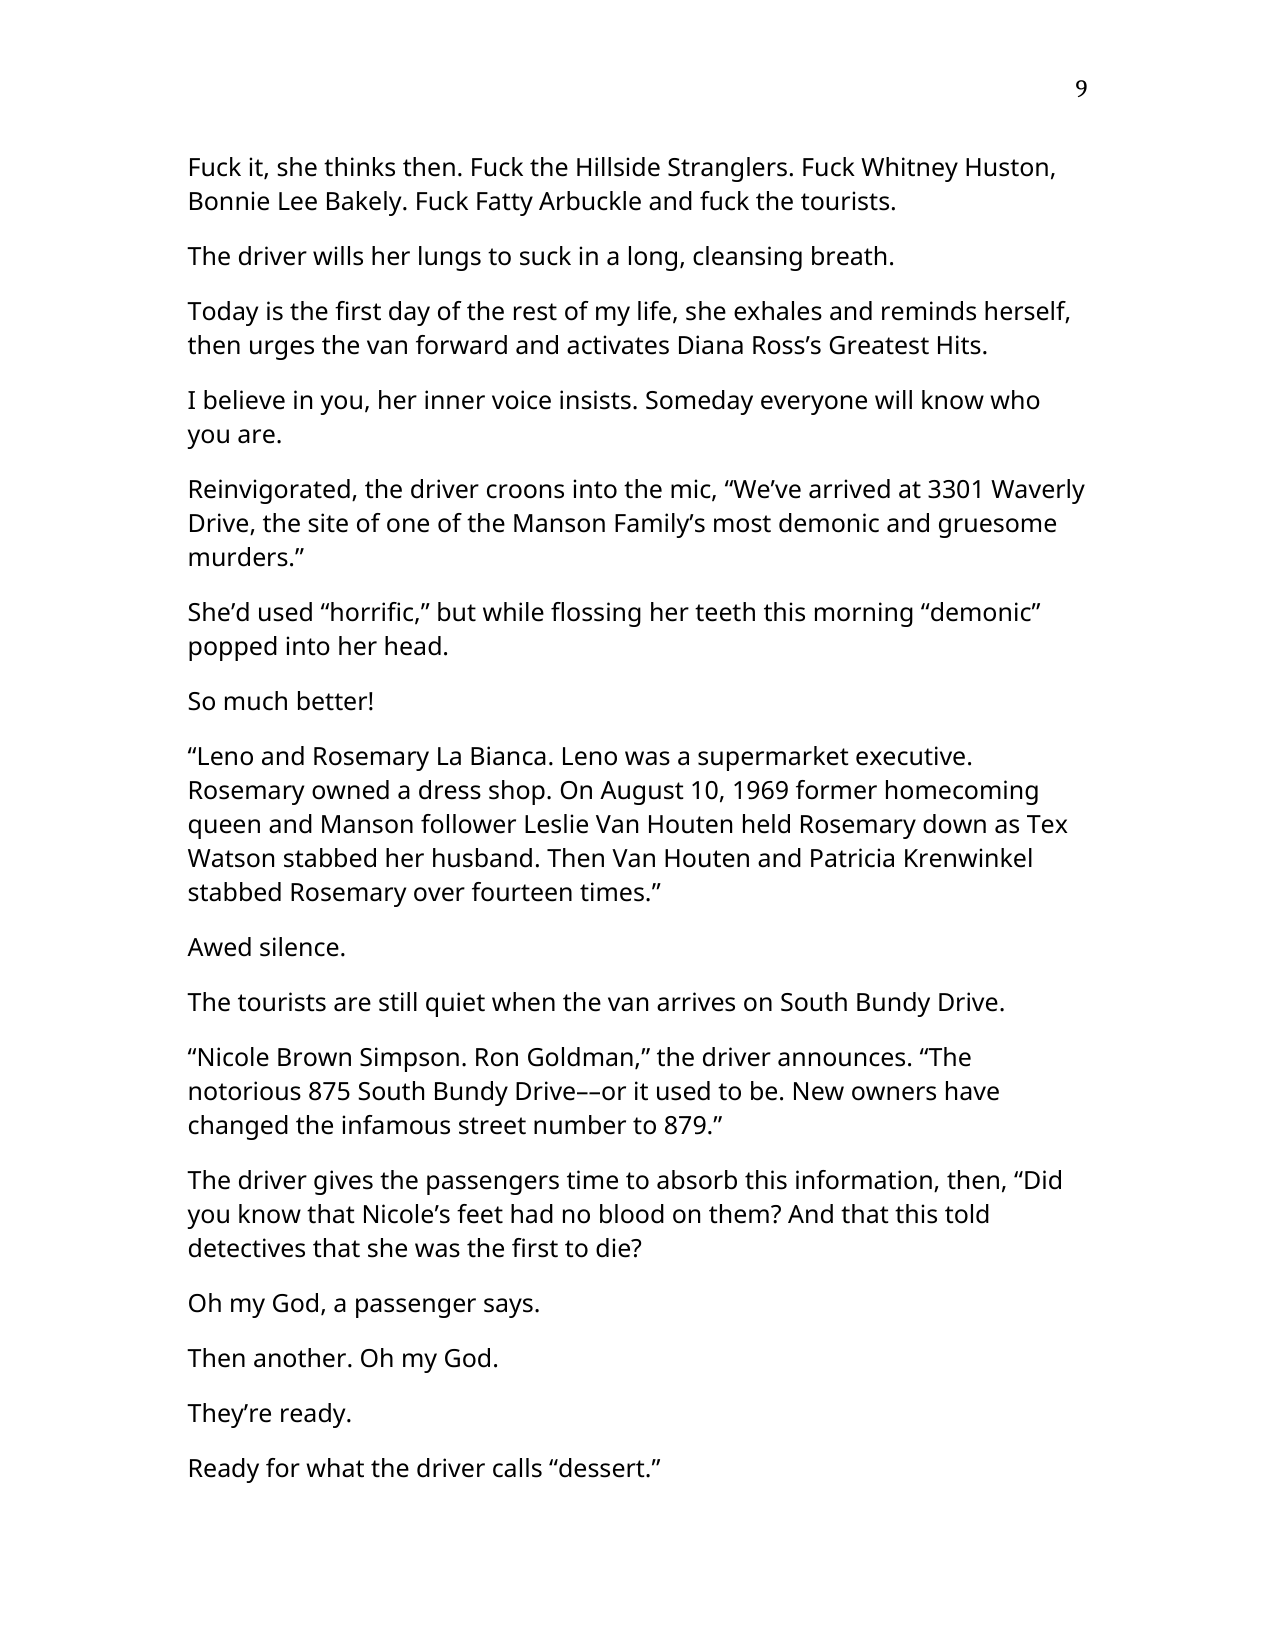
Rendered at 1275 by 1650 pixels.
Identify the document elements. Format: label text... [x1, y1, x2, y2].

text “Leno and Rosemary La Bianca. Leno was a supermarket executive. Rosemary owned a dress shop. On August 10, 1969 former homecoming queen and Manson follower Leslie Van Houten held Rosemary down as Tex Watson stabbed her husband. Then Van Houten and Patricia Krenwinkel stabbed Rosemary over fourteen times.” [187, 739, 1087, 909]
text The driver gives the passengers time to absorb this information, then, “Did you know that Nicole’s feet had no blood on them? And that this told detectives that she was the first to die? [187, 1163, 1087, 1265]
text They’re ready. [187, 1395, 1087, 1429]
text The tourists are still quiet when the van arrives on South Bundy Drive. [187, 985, 1087, 1019]
text Then another. Oh my God. [187, 1341, 1087, 1374]
text Reinvigorated, the driver croons into the mic, “We’ve arrived at 3301 Waverly Drive, the site of one of the Manson Family’s most demonic and gruesome murders.” [187, 472, 1087, 574]
text So much better! [187, 684, 1087, 718]
text Fuck it, she thinks then. Fuck the Hillside Stranglers. Fuck Whitney Huston, Bonnie Lee Bakely. Fuck Fatty Arbuckle and fuck the tourists. [187, 150, 1087, 218]
text Awed silence. [187, 930, 1087, 964]
text The driver wills her lungs to suck in a long, cleansing breath. [187, 239, 1087, 273]
text Ready for what the driver calls “dessert.” [187, 1450, 1087, 1484]
text She’d used “horrific,” but while flossing her teeth this morning “demonic” popped into her head. [187, 595, 1087, 663]
text I believe in you, her inner voice insists. Someday everyone will know who you are. [187, 383, 1087, 451]
text Today is the first day of the rest of my life, she exhales and reminds herself, then urges the van forward and activates Diana Ross’s Greatest Hits. [187, 294, 1087, 362]
text “Nicole Brown Simpson. Ron Goldman,” the driver announces. “The notorious 875 South Bundy Drive––or it used to be. New owners have changed the infamous street number to 879.” [187, 1039, 1087, 1142]
text Oh my God, a passenger says. [187, 1286, 1087, 1320]
